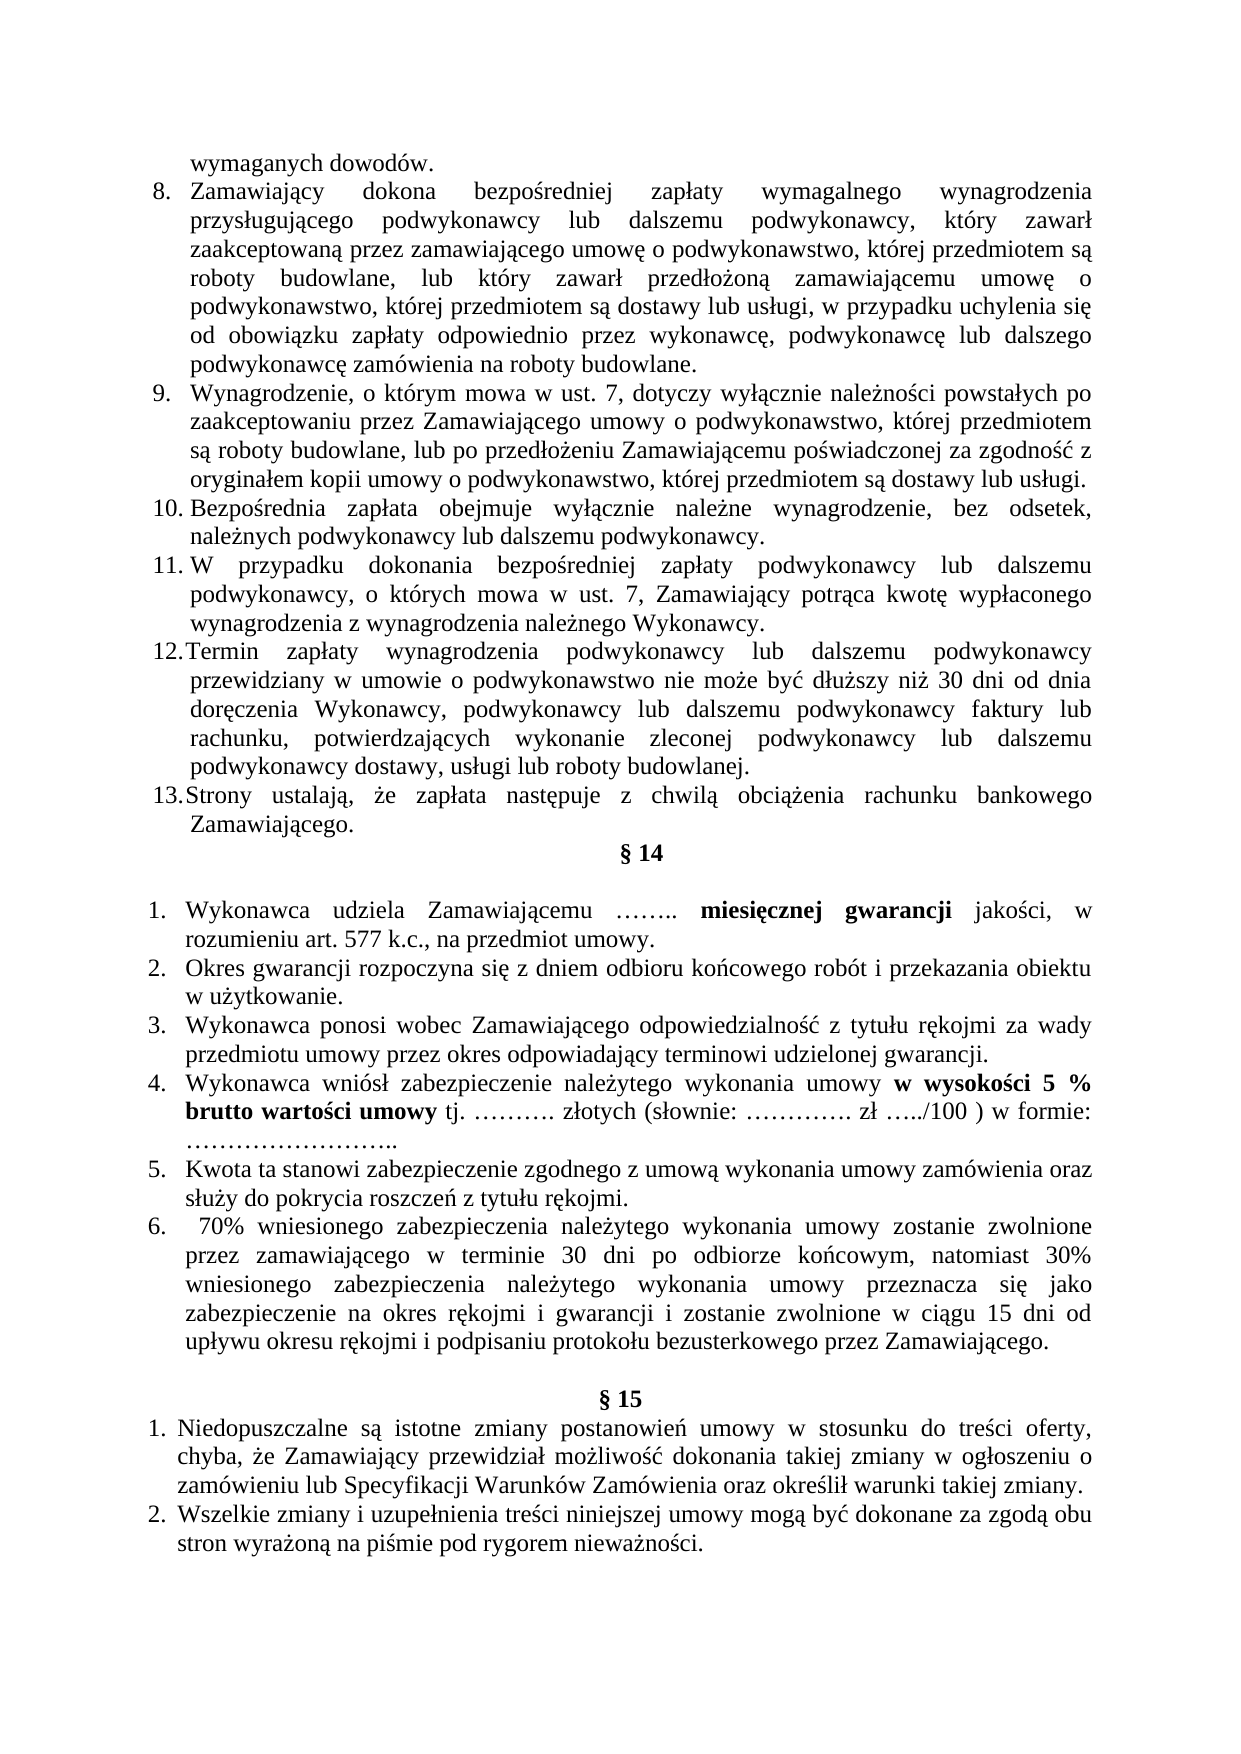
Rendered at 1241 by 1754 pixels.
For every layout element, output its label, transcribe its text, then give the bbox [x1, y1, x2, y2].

list Kwota ta stanowi zabezpieczenie zgodnego z umową wykonania umowy zamówienia oraz służy do pokrycia roszczeń z tytułu rękojmi. [148, 1154, 1093, 1211]
list Zamawiający dokona bezpośredniej zapłaty wymagalnego wynagrodzenia przysługującego podwykonawcy lub dalszemu podwykonawcy, który zawarł zaakceptowaną przez zamawiającego umowę o podwykonawstwo, której przedmiotem są roboty budowlane, lub który zawarł przedłożoną zamawiającemu umowę o podwykonawstwo, której przedmiotem są dostawy lub usługi, w przypadku uchylenia się od obowiązku zapłaty odpowiednio przez wykonawcę, podwykonawcę lub dalszego podwykonawcę zamówienia na roboty budowlane. [152, 176, 1093, 378]
list Wykonawca wniósł zabezpieczenie należytego wykonania umowy w wysokości 5 % brutto wartości umowy tj. ………. złotych (słownie: …………. zł …../100 ) w formie: …………………….. [148, 1068, 1093, 1154]
list Termin zapłaty wynagrodzenia podwykonawcy lub dalszemu podwykonawcy przewidziany w umowie o podwykonawstwo nie może być dłuższy niż 30 dni od dnia doręczenia Wykonawcy, podwykonawcy lub dalszemu podwykonawcy faktury lub rachunku, potwierdzających wykonanie zleconej podwykonawcy lub dalszemu podwykonawcy dostawy, usługi lub roboty budowlanej. [152, 636, 1093, 780]
list Okres gwarancji rozpoczyna się z dniem odbioru końcowego robót i przekazania obiektu w użytkowanie. [148, 953, 1093, 1010]
text § 15 [148, 1384, 1093, 1413]
list Wynagrodzenie, o którym mowa w ust. 7, dotyczy wyłącznie należności powstałych po zaakceptowaniu przez Zamawiającego umowy o podwykonawstwo, której przedmiotem są roboty budowlane, lub po przedłożeniu Zamawiającemu poświadczonej za zgodność z oryginałem kopii umowy o podwykonawstwo, której przedmiotem są dostawy lub usługi. [152, 378, 1093, 493]
list 70% wniesionego zabezpieczenia należytego wykonania umowy zostanie zwolnione przez zamawiającego w terminie 30 dni po odbiorze końcowym, natomiast 30% wniesionego zabezpieczenia należytego wykonania umowy przeznacza się jako zabezpieczenie na okres rękojmi i gwarancji i zostanie zwolnione w ciągu 15 dni od upływu okresu rękojmi i podpisaniu protokołu bezusterkowego przez Zamawiającego. [148, 1211, 1093, 1355]
list Strony ustalają, że zapłata następuje z chwilą obciążenia rachunku bankowego Zamawiającego. [152, 780, 1093, 838]
list W przypadku dokonania bezpośredniej zapłaty podwykonawcy lub dalszemu podwykonawcy, o których mowa w ust. 7, Zamawiający potrąca kwotę wypłaconego wynagrodzenia z wynagrodzenia należnego Wykonawcy. [152, 550, 1093, 636]
list Wykonawca ponosi wobec Zamawiającego odpowiedzialność z tytułu rękojmi za wady przedmiotu umowy przez okres odpowiadający terminowi udzielonej gwarancji. [148, 1010, 1093, 1068]
text § 14 [190, 838, 1093, 866]
list Wykonawca udziela Zamawiającemu …….. miesięcznej gwarancji jakości, w rozumieniu art. 577 k.c., na przedmiot umowy. [148, 895, 1093, 953]
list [152, 148, 1093, 176]
list Niedopuszczalne są istotne zmiany postanowień umowy w stosunku do treści oferty, chyba, że Zamawiający przewidział możliwość dokonania takiej zmiany w ogłoszeniu o zamówieniu lub Specyfikacji Warunków Zamówienia oraz określił warunki takiej zmiany. [148, 1413, 1093, 1499]
list Bezpośrednia zapłata obejmuje wyłącznie należne wynagrodzenie, bez odsetek, należnych podwykonawcy lub dalszemu podwykonawcy. [152, 493, 1093, 550]
list Wszelkie zmiany i uzupełnienia treści niniejszej umowy mogą być dokonane za zgodą obu stron wyrażoną na piśmie pod rygorem nieważności. [148, 1499, 1093, 1556]
